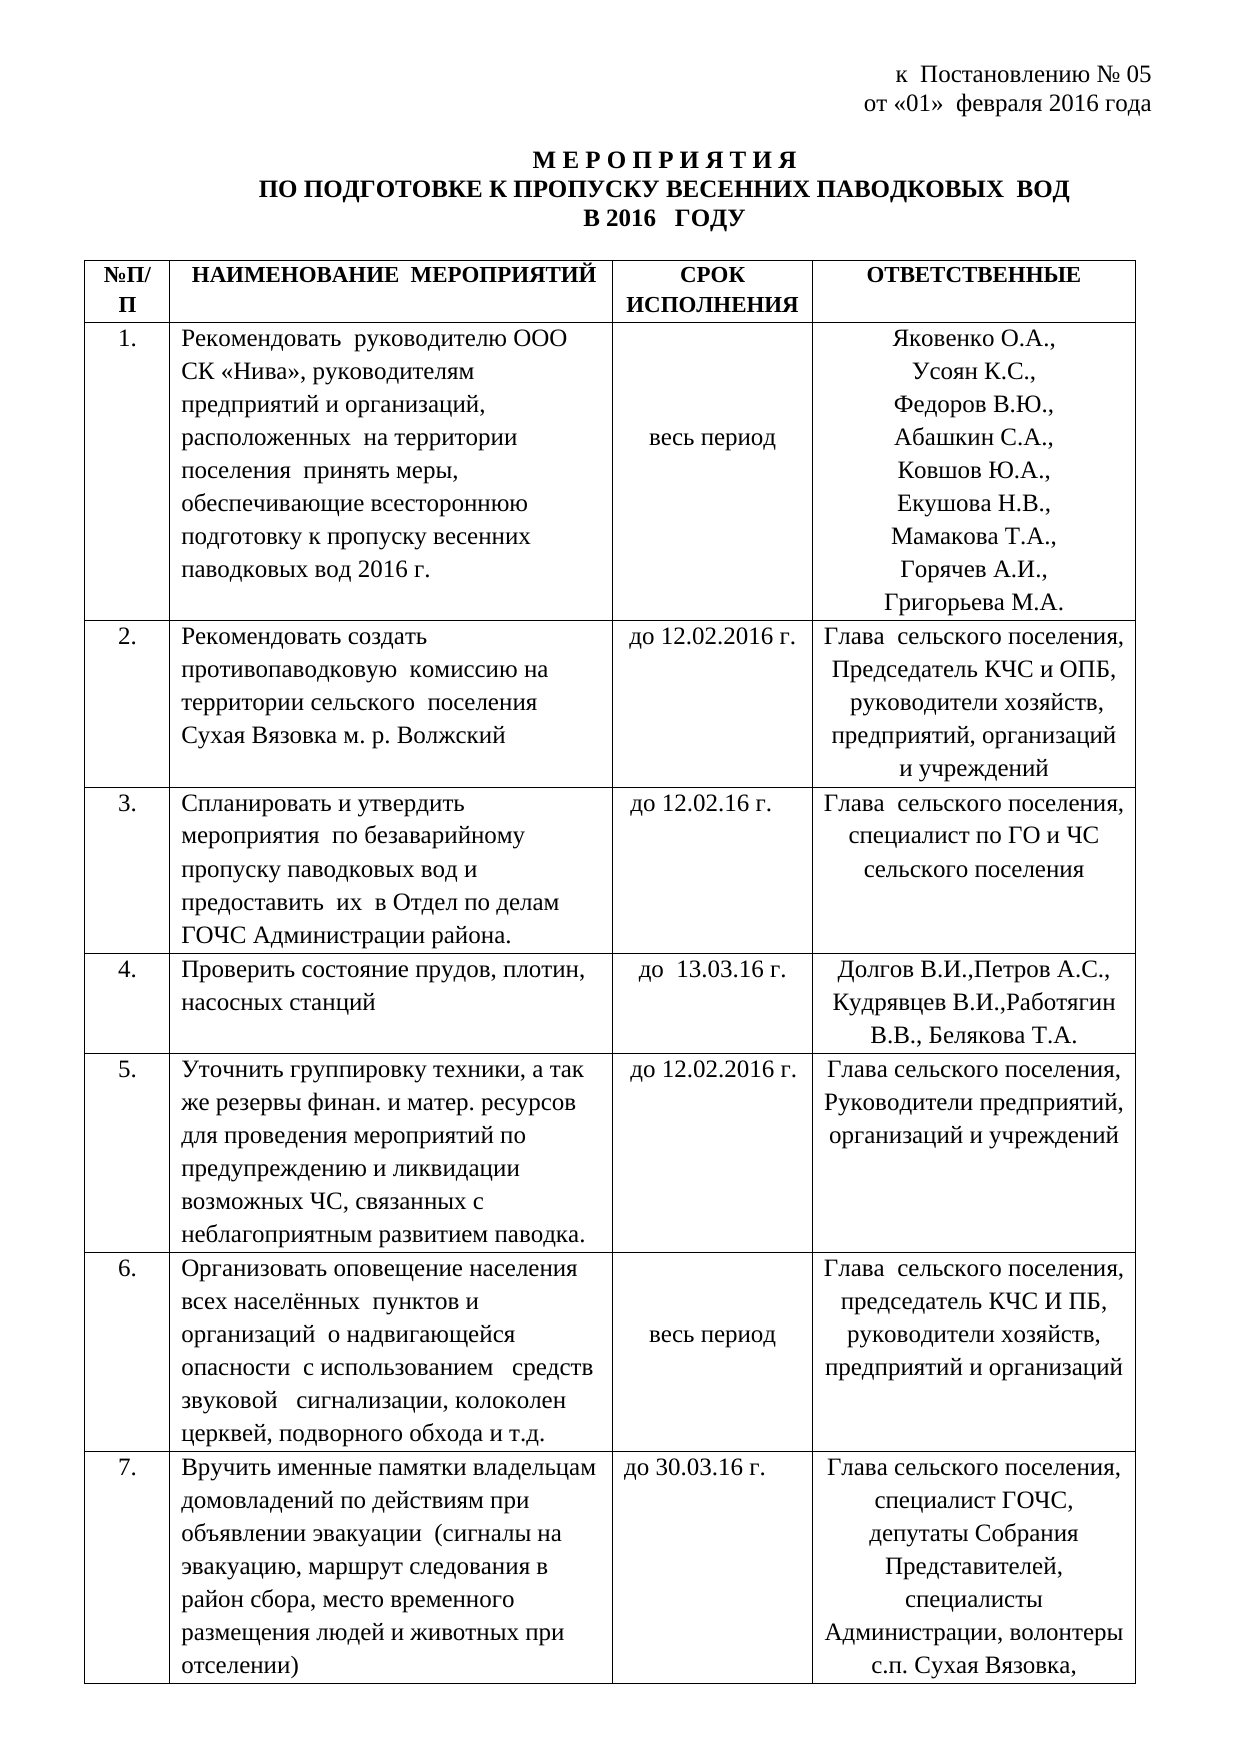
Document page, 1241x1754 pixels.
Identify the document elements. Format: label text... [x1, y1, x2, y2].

table_cell 7. [85, 1452, 169, 1683]
table_cell весь период [613, 323, 812, 620]
table_cell Глава сельского поселения, председатель КЧС И ПБ, руководители хозяйств, предприятий и организаций [813, 1253, 1135, 1451]
table_cell Уточнить группировку техники, а так же резервы финан. и матер. ресурсов для проведения мероприятий по предупреждению и ликвидации возможных ЧС, связанных с неблагоприятным развитием паводка. [170, 1054, 612, 1252]
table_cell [170, 1452, 612, 1683]
table_cell Спланировать и утвердить мероприятия по безаварийному пропуску паводковых вод и предоставить их в Отдел по делам ГОЧС Администрации района. [170, 788, 612, 953]
table_header СРОК ИСПОЛНЕНИЯ [613, 261, 812, 322]
table_cell весь период [613, 1253, 812, 1451]
text от «01» февраля 2016 года [177, 88, 1152, 117]
table_header №П/П [85, 261, 169, 322]
table_cell 5. [85, 1054, 169, 1252]
table_cell Яковенко О.А., Усоян К.С., Федоров В.Ю., Абашкин С.А., Ковшов Ю.А., Екушова Н.В., Мамакова Т.А., Горячев А.И., Григорьева М.А. [813, 323, 1135, 620]
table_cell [813, 1452, 1135, 1683]
table_cell Долгов В.И.,Петров А.С., Кудрявцев В.И.,Работягин В.В., Белякова Т.А. [813, 954, 1135, 1053]
table_cell до 30.03.16 г. [613, 1452, 812, 1683]
text ПО ПОДГОТОВКЕ К ПРОПУСКУ ВЕСЕННИХ ПАВОДКОВЫХ ВОД [177, 174, 1152, 203]
table_cell Проверить состояние прудов, плотин, насосных станций [170, 954, 612, 1053]
table_cell Глава сельского поселения, Руководители предприятий, организаций и учреждений [813, 1054, 1135, 1252]
table_cell 3. [85, 788, 169, 953]
text М Е Р О П Р И Я Т И Я [177, 145, 1152, 174]
table_cell Глава сельского поселения, специалист по ГО и ЧС сельского поселения [813, 788, 1135, 953]
table_cell до 12.02.2016 г. [613, 621, 812, 787]
table_header НАИМЕНОВАНИЕ МЕРОПРИЯТИЙ [170, 261, 612, 322]
text В 2016 ГОДУ [177, 203, 1152, 232]
table_cell 6. [85, 1253, 169, 1451]
table_header ОТВЕТСТВЕННЫЕ [813, 261, 1135, 322]
table_cell Рекомендовать создать противопаводковую комиссию на территории сельского поселения Сухая Вязовка м. р. Волжский [170, 621, 612, 787]
table_cell 1. [85, 323, 169, 620]
table_cell 2. [85, 621, 169, 787]
table_cell Рекомендовать руководителю ООО СК «Нива», руководителям предприятий и организаций, расположенных на территории поселения принять меры, обеспечивающие всестороннюю подготовку к пропуску весенних паводковых вод 2016 г. [170, 323, 612, 620]
table_cell Организовать оповещение населения всех населённых пунктов и организаций о надвигающейся опасности с использованием средств звуковой сигнализации, колоколен церквей, подворного обхода и т.д. [170, 1253, 612, 1451]
table_cell до 12.02.16 г. [613, 788, 812, 953]
table_cell до 13.03.16 г. [613, 954, 812, 1053]
table_cell 4. [85, 954, 169, 1053]
table_cell Глава сельского поселения, Председатель КЧС и ОПБ, руководители хозяйств, предприятий, организаций и учреждений [813, 621, 1135, 787]
text к Постановлению № 05 [177, 59, 1152, 88]
table_cell до 12.02.2016 г. [613, 1054, 812, 1252]
